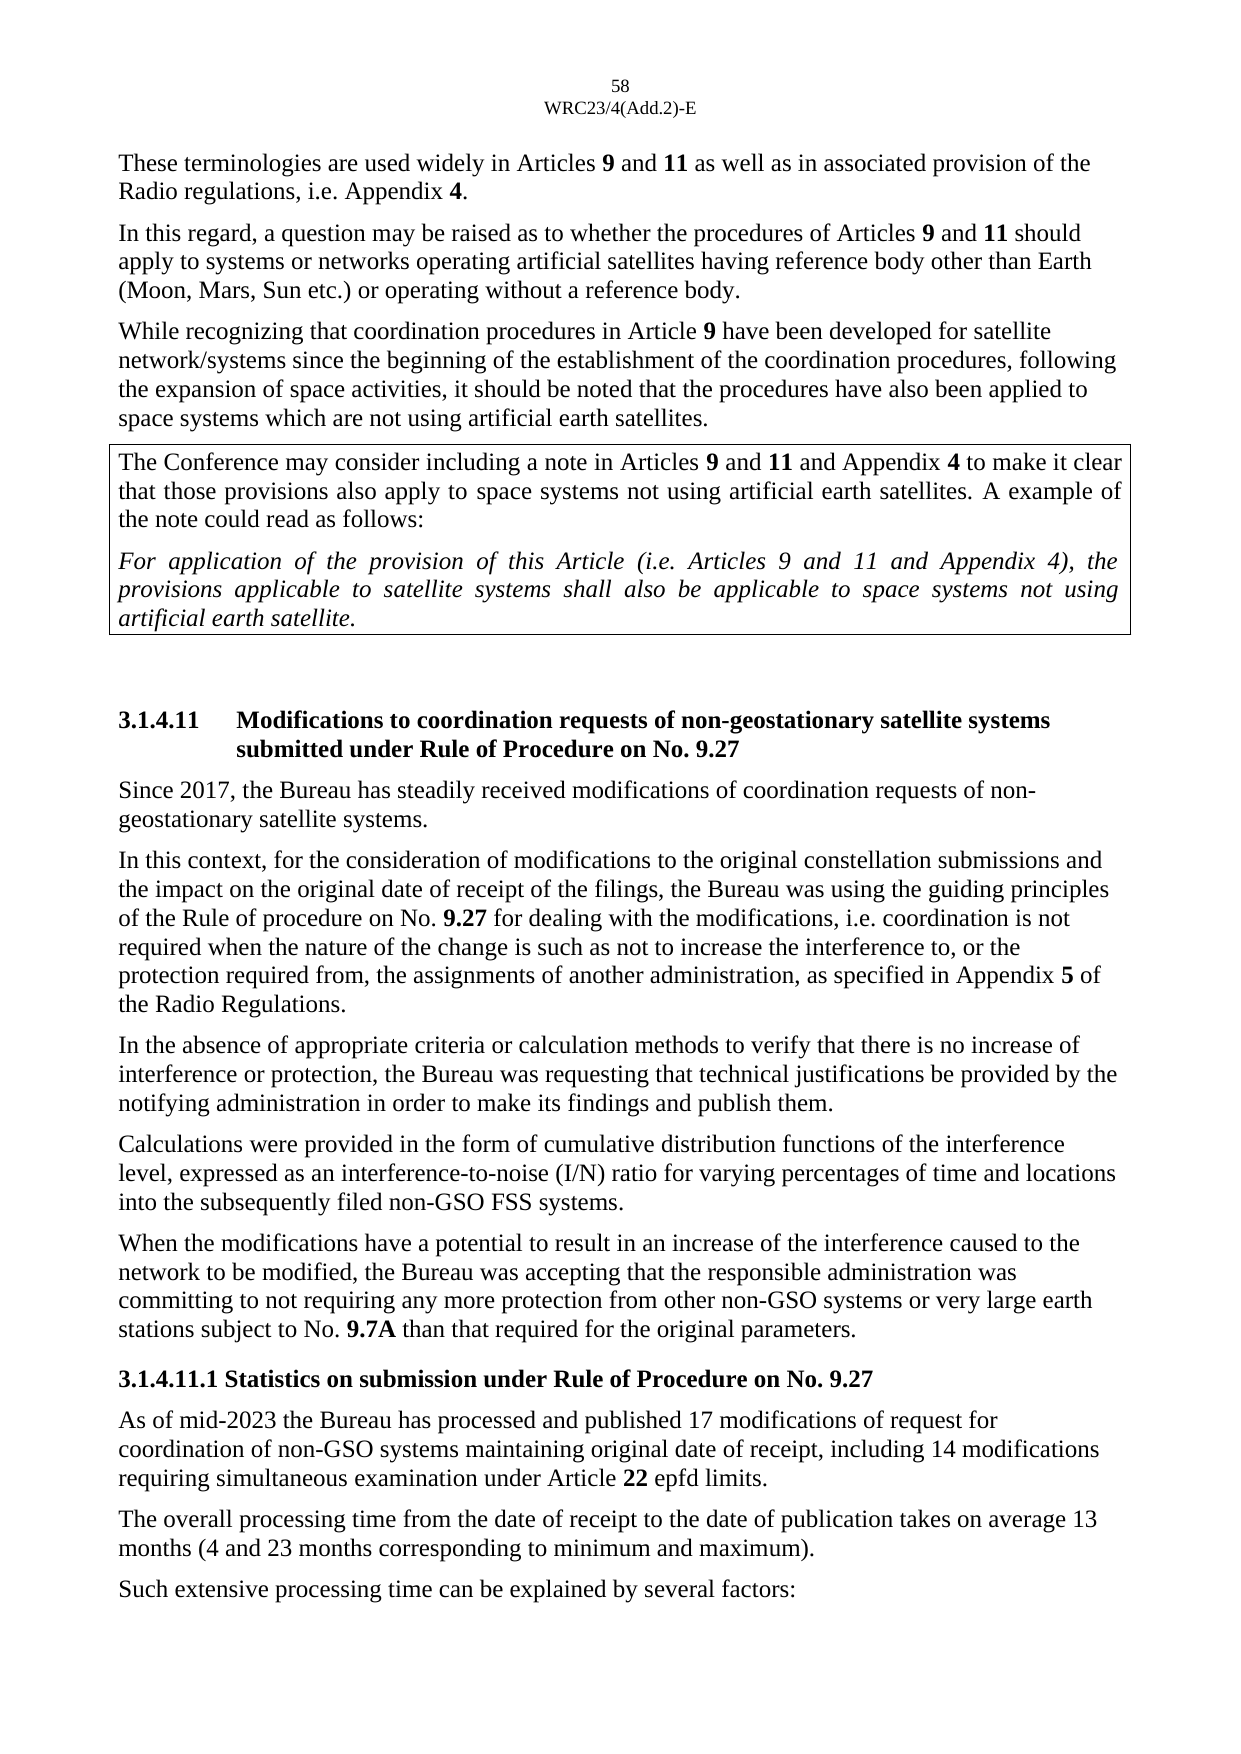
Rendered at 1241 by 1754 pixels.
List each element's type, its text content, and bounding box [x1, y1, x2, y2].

text When the modifications have a potential to result in an increase of the interference caused to the network to be modified, the Bureau was accepting that the responsible administration was committing to not requiring any more protection from other non-GSO systems or very large earth stations subject to No. 9.7A than that required for the original parameters. [118, 1228, 1122, 1343]
text The Conference may consider including a note in Articles 9 and 11 and Appendix 4 to make it clear that those provisions also apply to space systems not using artificial earth satellites. A example of the note could read as follows: [110, 445, 1130, 533]
text For application of the provision of this Article (i.e. Articles 9 and 11 and Appendix 4), the provisions applicable to satellite systems shall also be applicable to space systems not using artificial earth satellite. [110, 543, 1130, 634]
text While recognizing that coordination procedures in Article 9 have been developed for satellite network/systems since the beginning of the establishment of the coordination procedures, following the expansion of space activities, it should be noted that the procedures have also been applied to space systems which are not using artificial earth satellites. [118, 316, 1122, 431]
text Such extensive processing time can be explained by several factors: [118, 1574, 1122, 1603]
text Since 2017, the Bureau has steadily received modifications of coordination requests of non-geostationary satellite systems. [118, 776, 1122, 833]
text In this context, for the consideration of modifications to the original constellation submissions and the impact on the original date of receipt of the filings, the Bureau was using the guiding principles of the Rule of procedure on No. 9.27 for dealing with the modifications, i.e. coordination is not required when the nature of the change is such as not to increase the interference to, or the protection required from, the assignments of another administration, as specified in Appendix 5 of the Radio Regulations. [118, 846, 1122, 1018]
text In this regard, a question may be raised as to whether the procedures of Articles 9 and 11 should apply to systems or networks operating artificial satellites having reference body other than Earth (Moon, Mars, Sun etc.) or operating without a reference body. [118, 218, 1122, 304]
text Calculations were provided in the form of cumulative distribution functions of the interference level, expressed as an interference-to-noise (I/N) ratio for varying percentages of time and locations into the subsequently filed non-GSO FSS systems. [118, 1129, 1122, 1216]
subtitle 3.1.4.11.1 Statistics on submission under Rule of Procedure on No. 9.27 [118, 1364, 1122, 1393]
subtitle 3.1.4.11 Modifications to coordination requests of non-geostationary satellite systems submitted under Rule of Procedure on No. 9.27 [118, 706, 1122, 763]
text As of mid-2023 the Bureau has processed and published 17 modifications of request for coordination of non-GSO systems maintaining original date of receipt, including 14 modifications requiring simultaneous examination under Article 22 epfd limits. [118, 1405, 1122, 1491]
text These terminologies are used widely in Articles 9 and 11 as well as in associated provision of the Radio regulations, i.e. Appendix 4. [118, 148, 1122, 205]
text The overall processing time from the date of receipt to the date of publication takes on average 13 months (4 and 23 months corresponding to minimum and maximum). [118, 1504, 1122, 1561]
text In the absence of appropriate criteria or calculation methods to verify that there is no increase of interference or protection, the Bureau was requesting that technical justifications be provided by the notifying administration in order to make its findings and publish them. [118, 1031, 1122, 1117]
